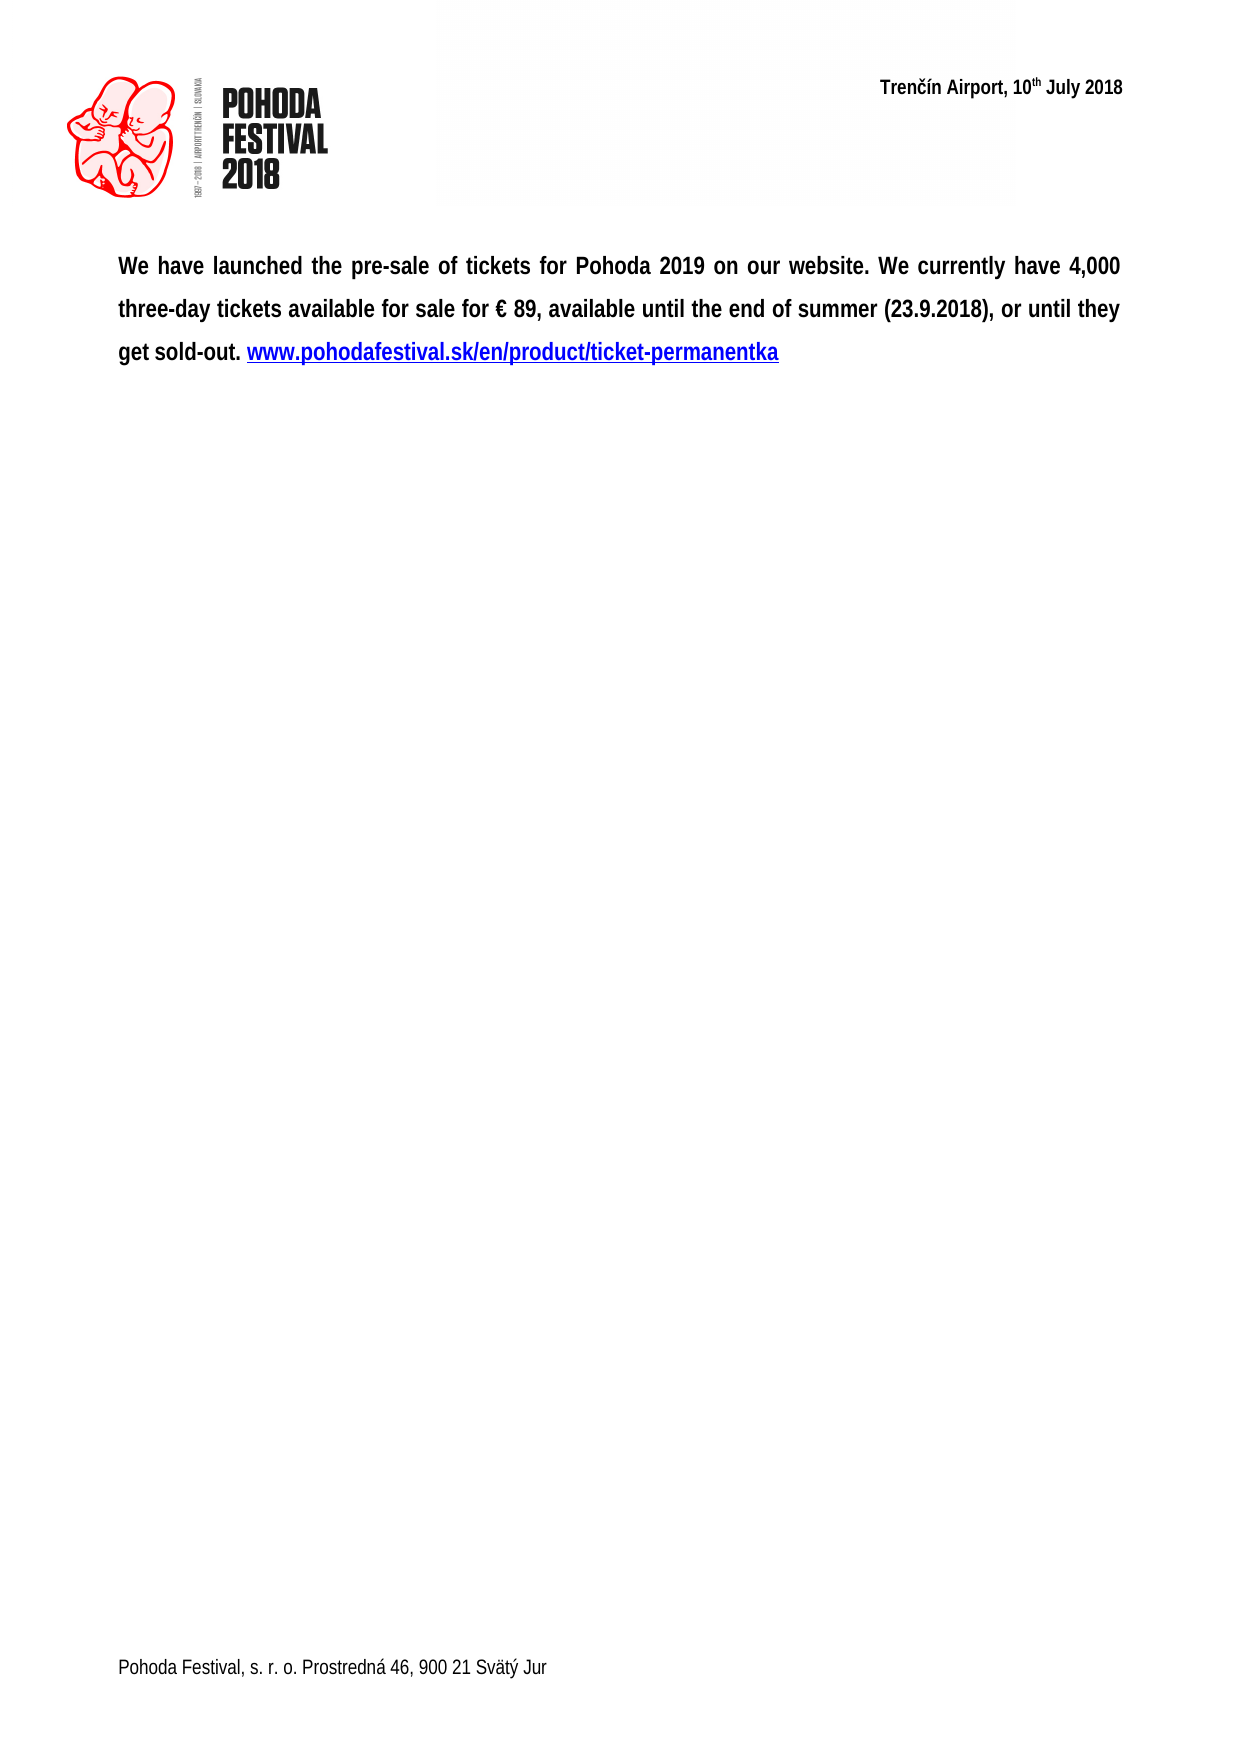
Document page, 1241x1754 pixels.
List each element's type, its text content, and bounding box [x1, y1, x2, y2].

picture [12, 0, 1017, 241]
text We have launched the pre-sale of tickets for Pohoda 2019 on our website. We currently have 4,000 three-day tickets available for sale for € 89, available until the end of summer (23.9.2018), or until they get sold-out. www.pohodafestival.sk/en/product/ticket-permanentka [118, 251, 1123, 366]
